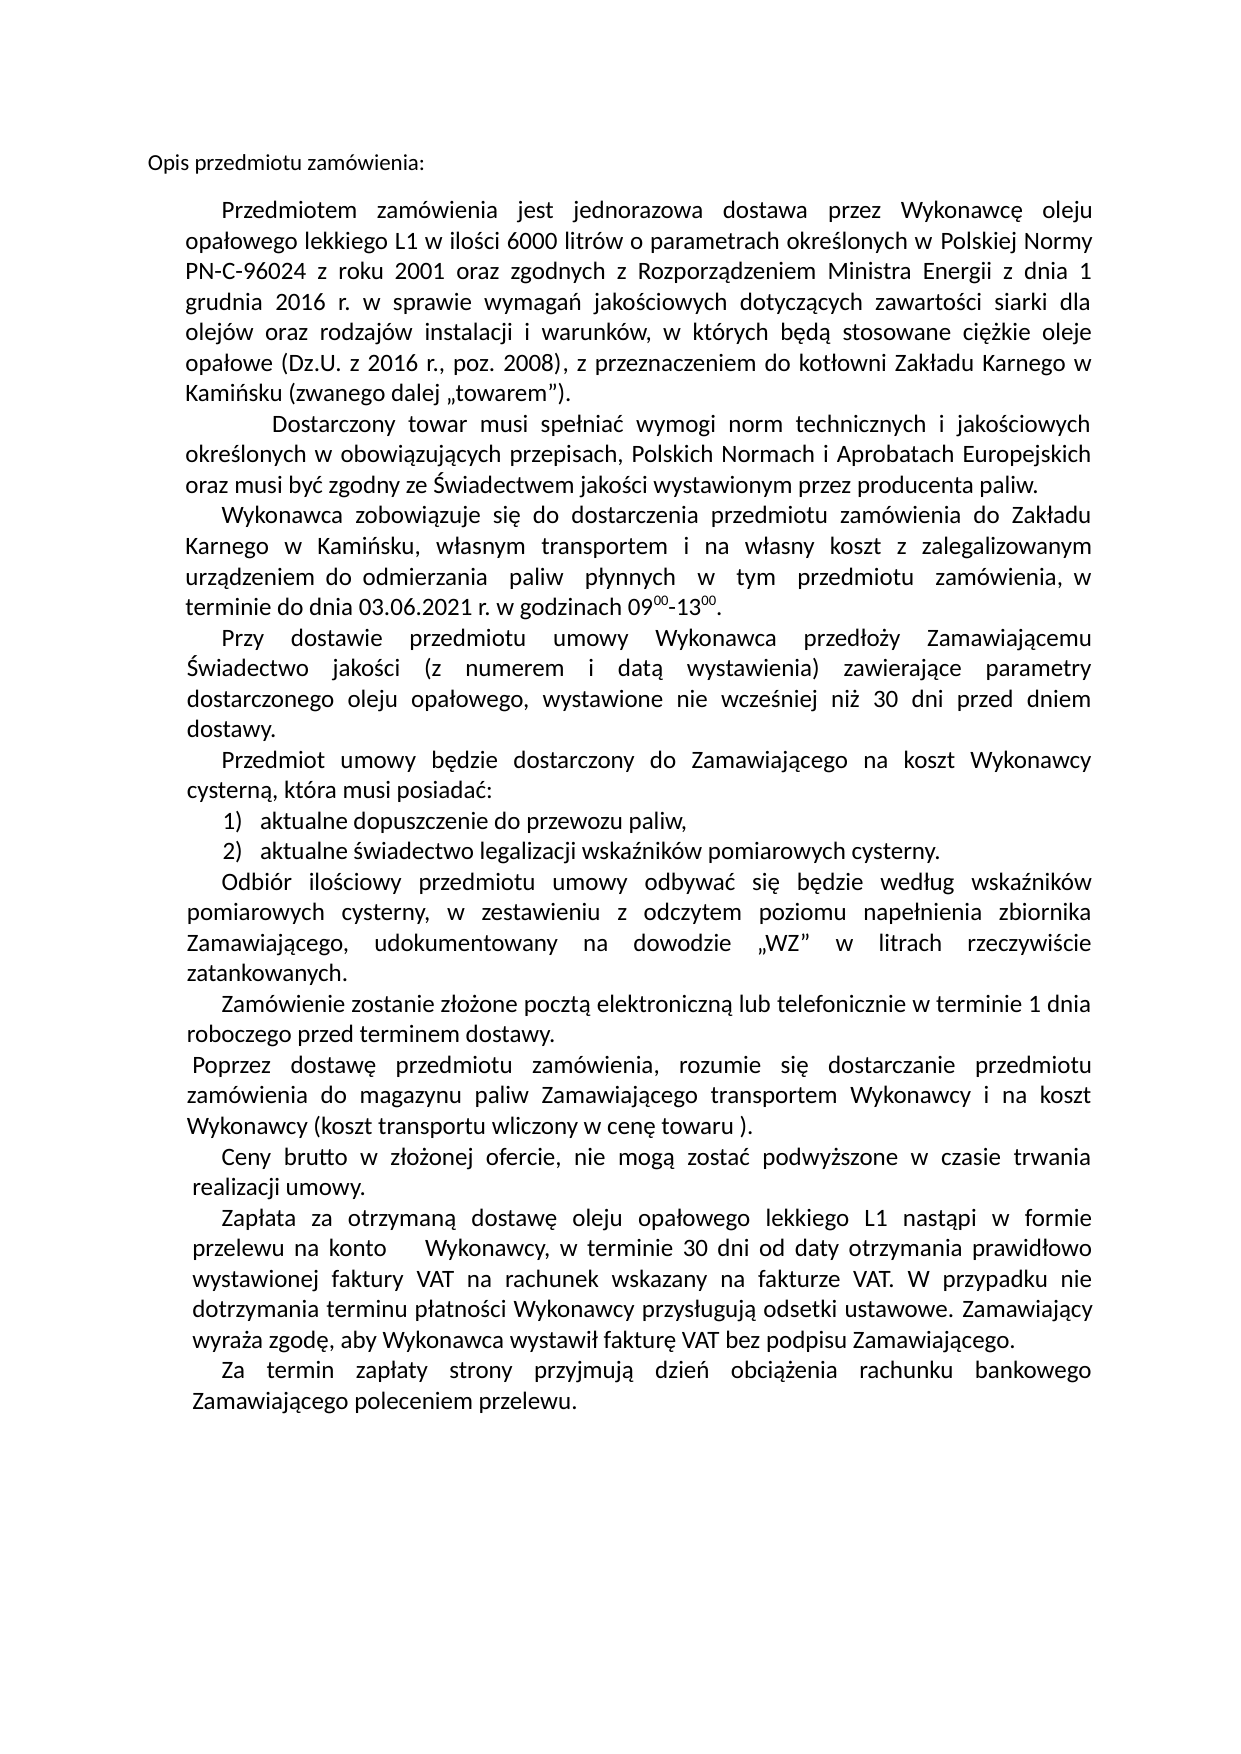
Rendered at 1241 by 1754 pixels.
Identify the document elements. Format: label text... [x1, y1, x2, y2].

text Zamówienie zostanie złożone pocztą elektroniczną lub telefonicznie w terminie 1 dnia roboczego przed terminem dostawy. [187, 988, 1093, 1049]
text Odbiór ilościowy przedmiotu umowy odbywać się będzie według wskaźników pomiarowych cysterny, w zestawieniu z odczytem poziomu napełnienia zbiornika Zamawiającego, udokumentowany na dowodzie „WZ” w litrach rzeczywiście zatankowanych. [187, 866, 1093, 988]
text Ceny brutto w złożonej ofercie, nie mogą zostać podwyższone w czasie trwania realizacji umowy. [192, 1141, 1093, 1202]
text Zapłata za otrzymaną dostawę oleju opałowego lekkiego L1 nastąpi w formie przelewu na konto Wykonawcy, w terminie 30 dni od daty otrzymania prawidłowo wystawionej faktury VAT na rachunek wskazany na fakturze VAT. W przypadku nie dotrzymania terminu płatności Wykonawcy przysługują odsetki ustawowe. Zamawiający wyraża zgodę, aby Wykonawca wystawił fakturę VAT bez podpisu Zamawiającego. [192, 1202, 1093, 1354]
text Przy dostawie przedmiotu umowy Wykonawca przedłoży Zamawiającemu Świadectwo jakości (z numerem i datą wystawienia) zawierające parametry dostarczonego oleju opałowego, wystawione nie wcześniej niż 30 dni przed dniem dostawy. [187, 622, 1093, 744]
text Przedmiot umowy będzie dostarczony do Zamawiającego na koszt Wykonawcy cysterną, która musi posiadać: [187, 744, 1093, 805]
text Wykonawca zobowiązuje się do dostarczenia przedmiotu zamówienia do Zakładu Karnego w Kamińsku, własnym transportem i na własny koszt z zalegalizowanym urządzeniem do odmierzania paliw płynnych w tym przedmiotu zamówienia, w terminie do dnia 03.06.2021 r. w godzinach 0900-1300. [185, 500, 1093, 622]
list aktualne świadectwo legalizacji wskaźników pomiarowych cysterny. [222, 835, 1093, 866]
text Dostarczony towar musi spełniać wymogi norm technicznych i jakościowych określonych w obowiązujących przepisach, Polskich Normach i Aprobatach Europejskich oraz musi być zgodny ze Świadectwem jakości wystawionym przez producenta paliw. [185, 408, 1093, 500]
text Opis przedmiotu zamówienia: [148, 148, 1093, 176]
text Poprzez dostawę przedmiotu zamówienia, rozumie się dostarczanie przedmiotu zamówienia do magazynu paliw Zamawiającego transportem Wykonawcy i na koszt Wykonawcy (koszt transportu wliczony w cenę towaru ). [187, 1049, 1093, 1141]
text Przedmiotem zamówienia jest jednorazowa dostawa przez Wykonawcę oleju opałowego lekkiego L1 w ilości 6000 litrów o parametrach określonych w Polskiej Normy PN-C-96024 z roku 2001 oraz zgodnych z Rozporządzeniem Ministra Energii z dnia 1 grudnia 2016 r. w sprawie wymagań jakościowych dotyczących zawartości siarki dla olejów oraz rodzajów instalacji i warunków, w których będą stosowane ciężkie oleje opałowe (Dz.U. z 2016 r., poz. 2008), z przeznaczeniem do kotłowni Zakładu Karnego w Kamińsku (zwanego dalej „towarem”). [185, 194, 1093, 408]
text Za termin zapłaty strony przyjmują dzień obciążenia rachunku bankowego Zamawiającego poleceniem przelewu. [192, 1354, 1093, 1415]
list aktualne dopuszczenie do przewozu paliw, [222, 805, 1093, 835]
